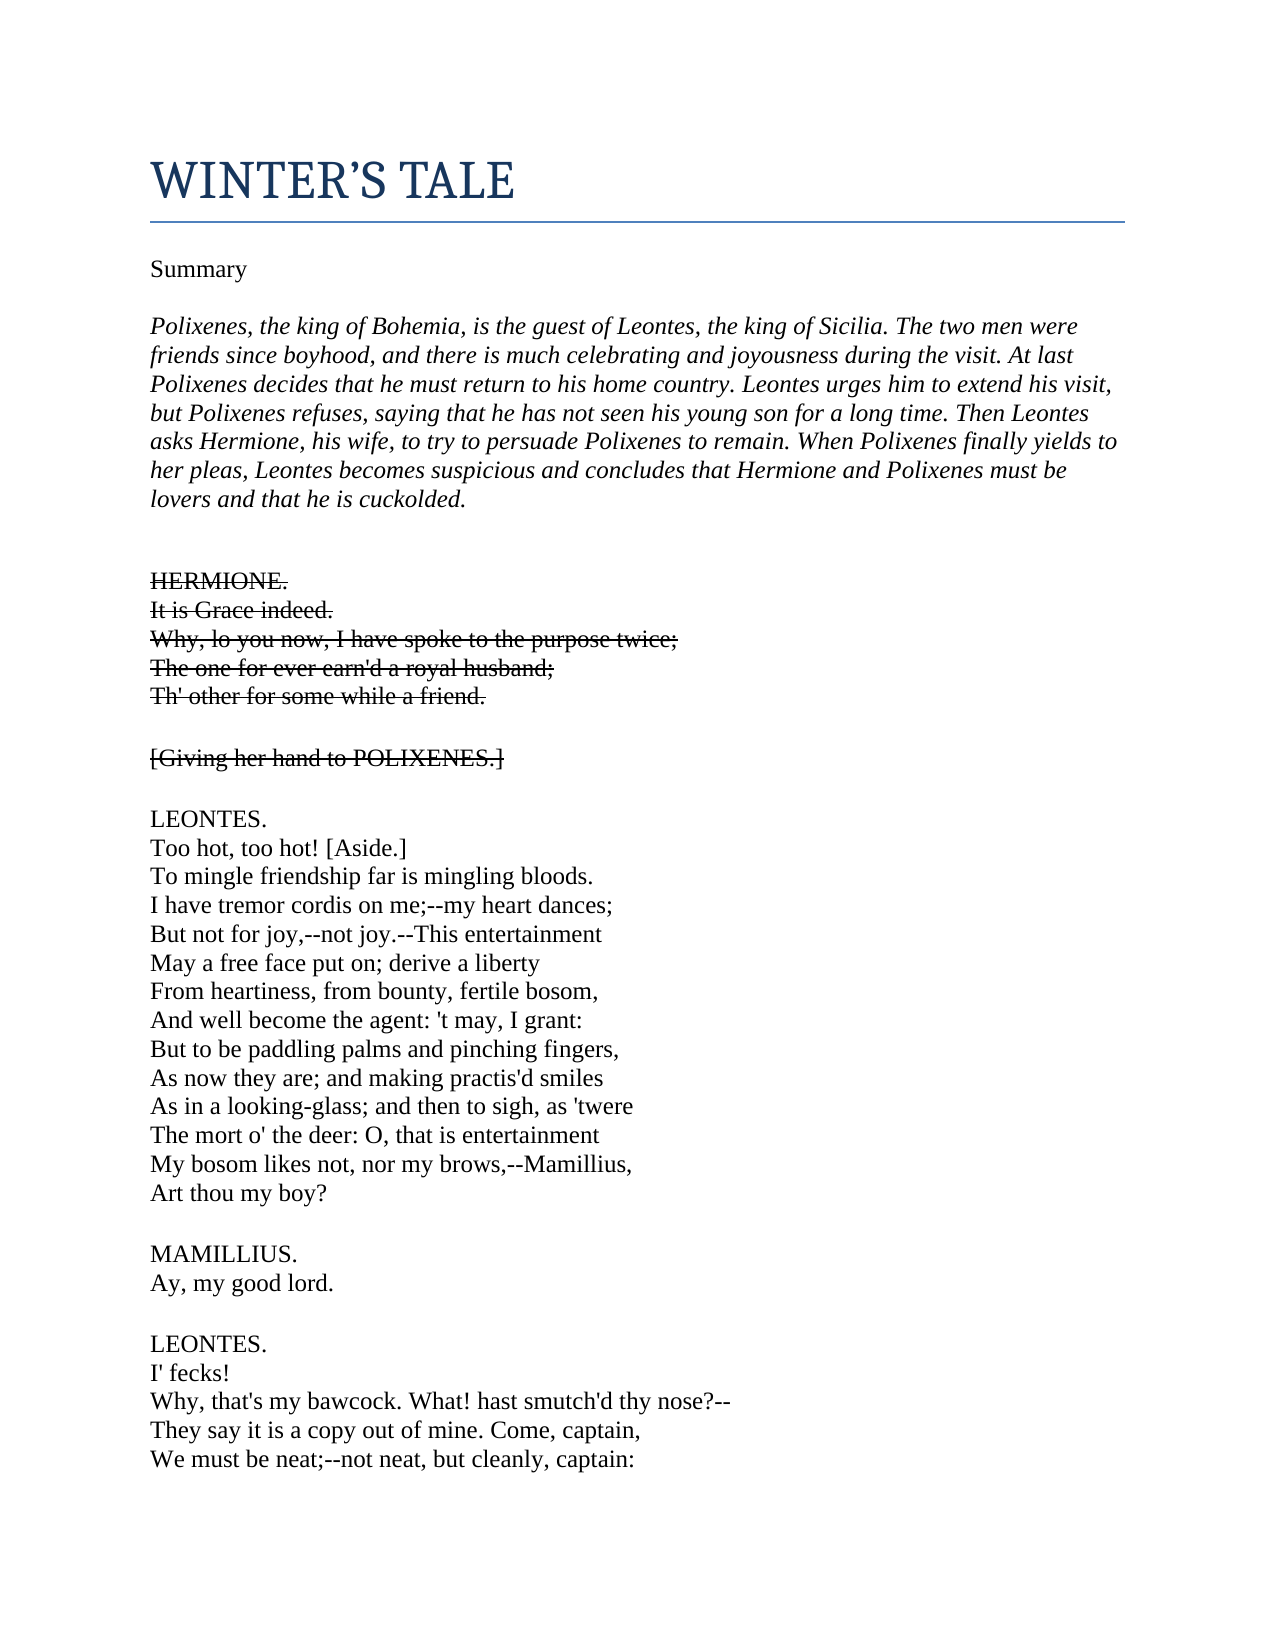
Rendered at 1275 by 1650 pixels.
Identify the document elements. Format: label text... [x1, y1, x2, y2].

text MAMILLIUS. Ay, my good lord. [150, 1239, 1125, 1296]
text Summary [150, 254, 1125, 283]
text LEONTES. Too hot, too hot! [Aside.] To mingle friendship far is mingling bloods. I have tremor cordis on me;--my heart dances; But not for joy,--not joy.--This entertainment May a free face put on; derive a liberty From heartiness, from bounty, fertile bosom, And well become the agent: 't may, I grant: But to be paddling palms and pinching fingers, As now they are; and making practis'd smiles As in a looking-glass; and then to sigh, as 'twere The mort o' the deer: O, that is entertainment My bosom likes not, nor my brows,--Mamillius, Art thou my boy? [150, 804, 1125, 1206]
title WINTER’S TALE [150, 150, 1125, 221]
text [Giving her hand to POLIXENES.] [150, 743, 1125, 771]
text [150, 1329, 1125, 1473]
text HERMIONE. It is Grace indeed. Why, lo you now, I have spoke to the purpose twice; The one for ever earn'd a royal husband; Th' other for some while a friend. [150, 566, 1125, 710]
text Polixenes, the king of Bohemia, is the guest of Leontes, the king of Sicilia. The two men were friends since boyhood, and there is much celebrating and joyousness during the visit. At last Polixenes decides that he must return to his home country. Leontes urges him to extend his visit, but Polixenes refuses, saying that he has not seen his young son for a long time. Then Leontes asks Hermione, his wife, to try to persuade Polixenes to remain. When Polixenes finally yields to her pleas, Leontes becomes suspicious and concludes that Hermione and Polixenes must be lovers and that he is cuckolded. [150, 311, 1125, 513]
